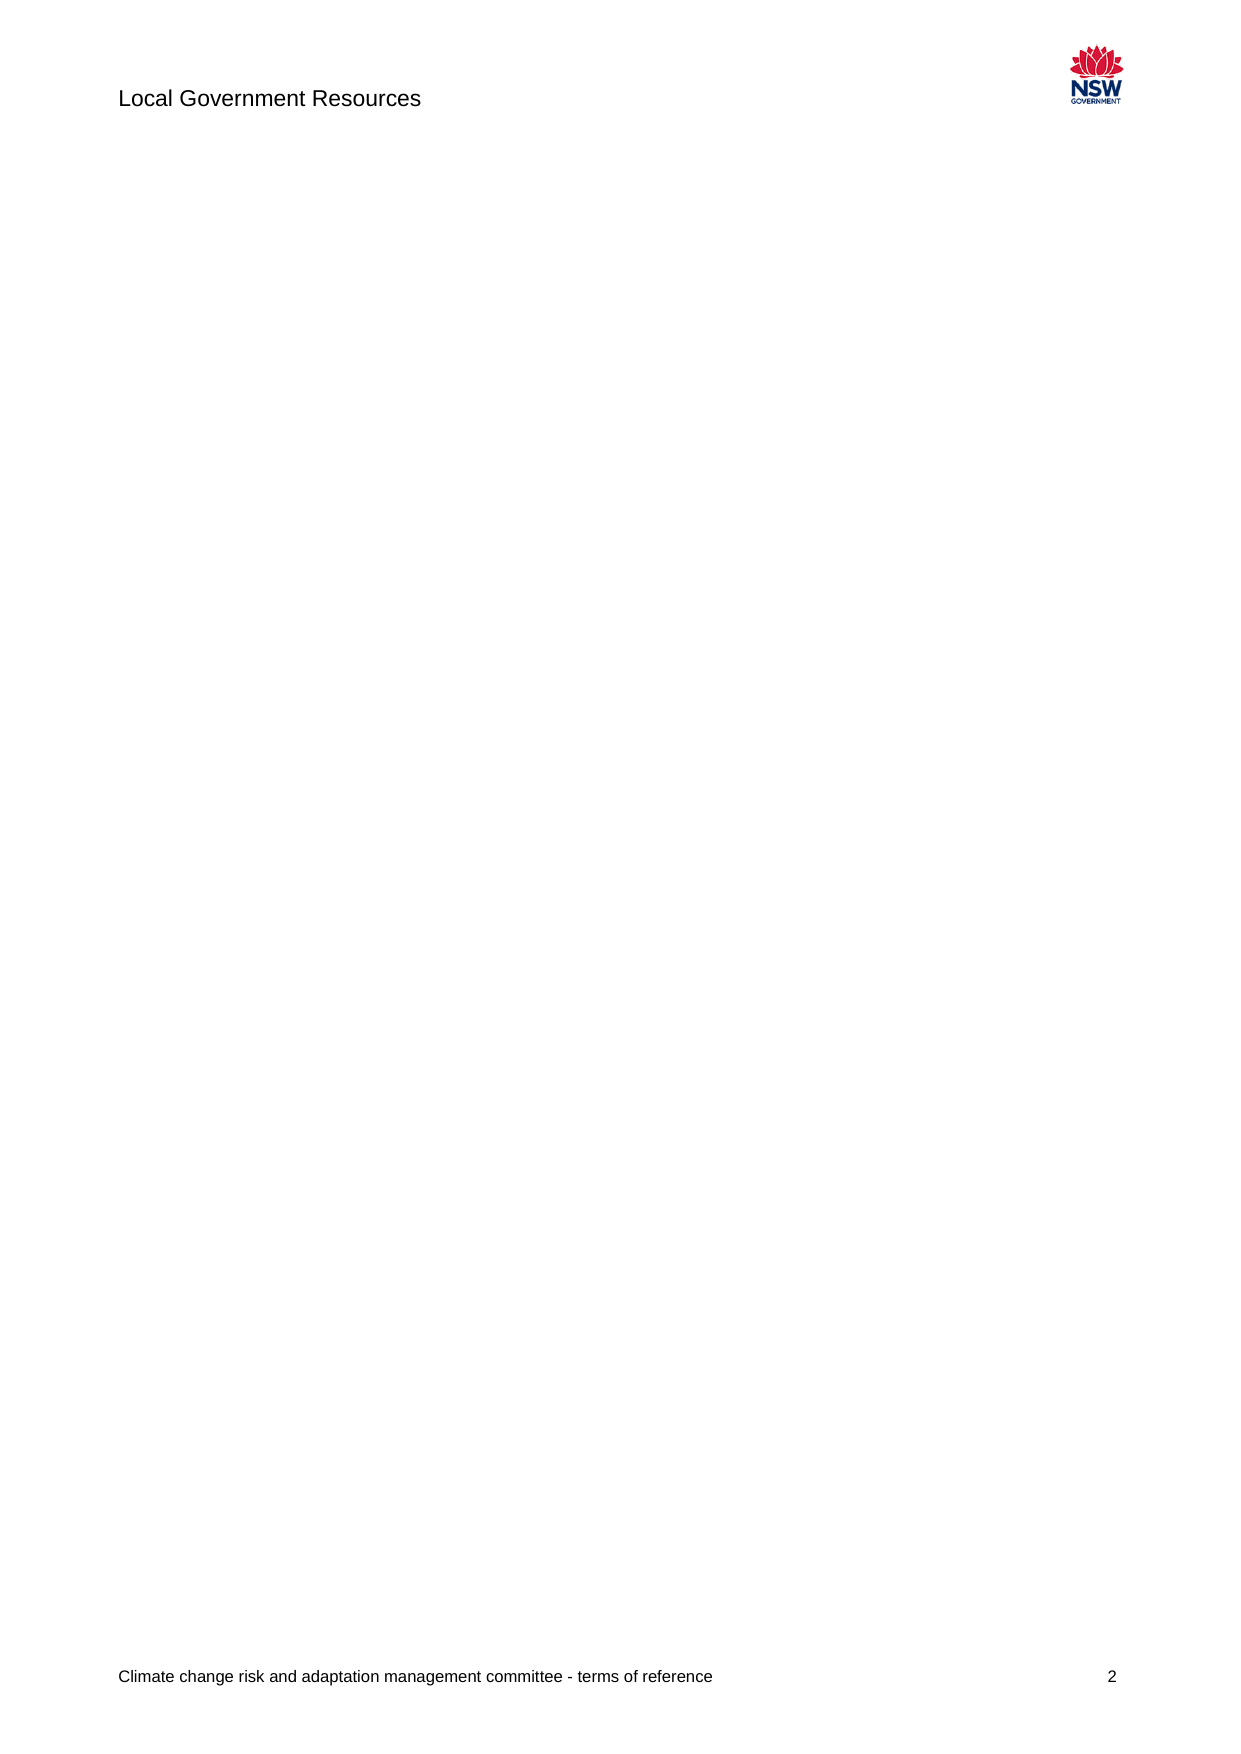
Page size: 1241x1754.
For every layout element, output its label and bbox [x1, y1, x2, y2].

picture [1038, 10, 1155, 139]
